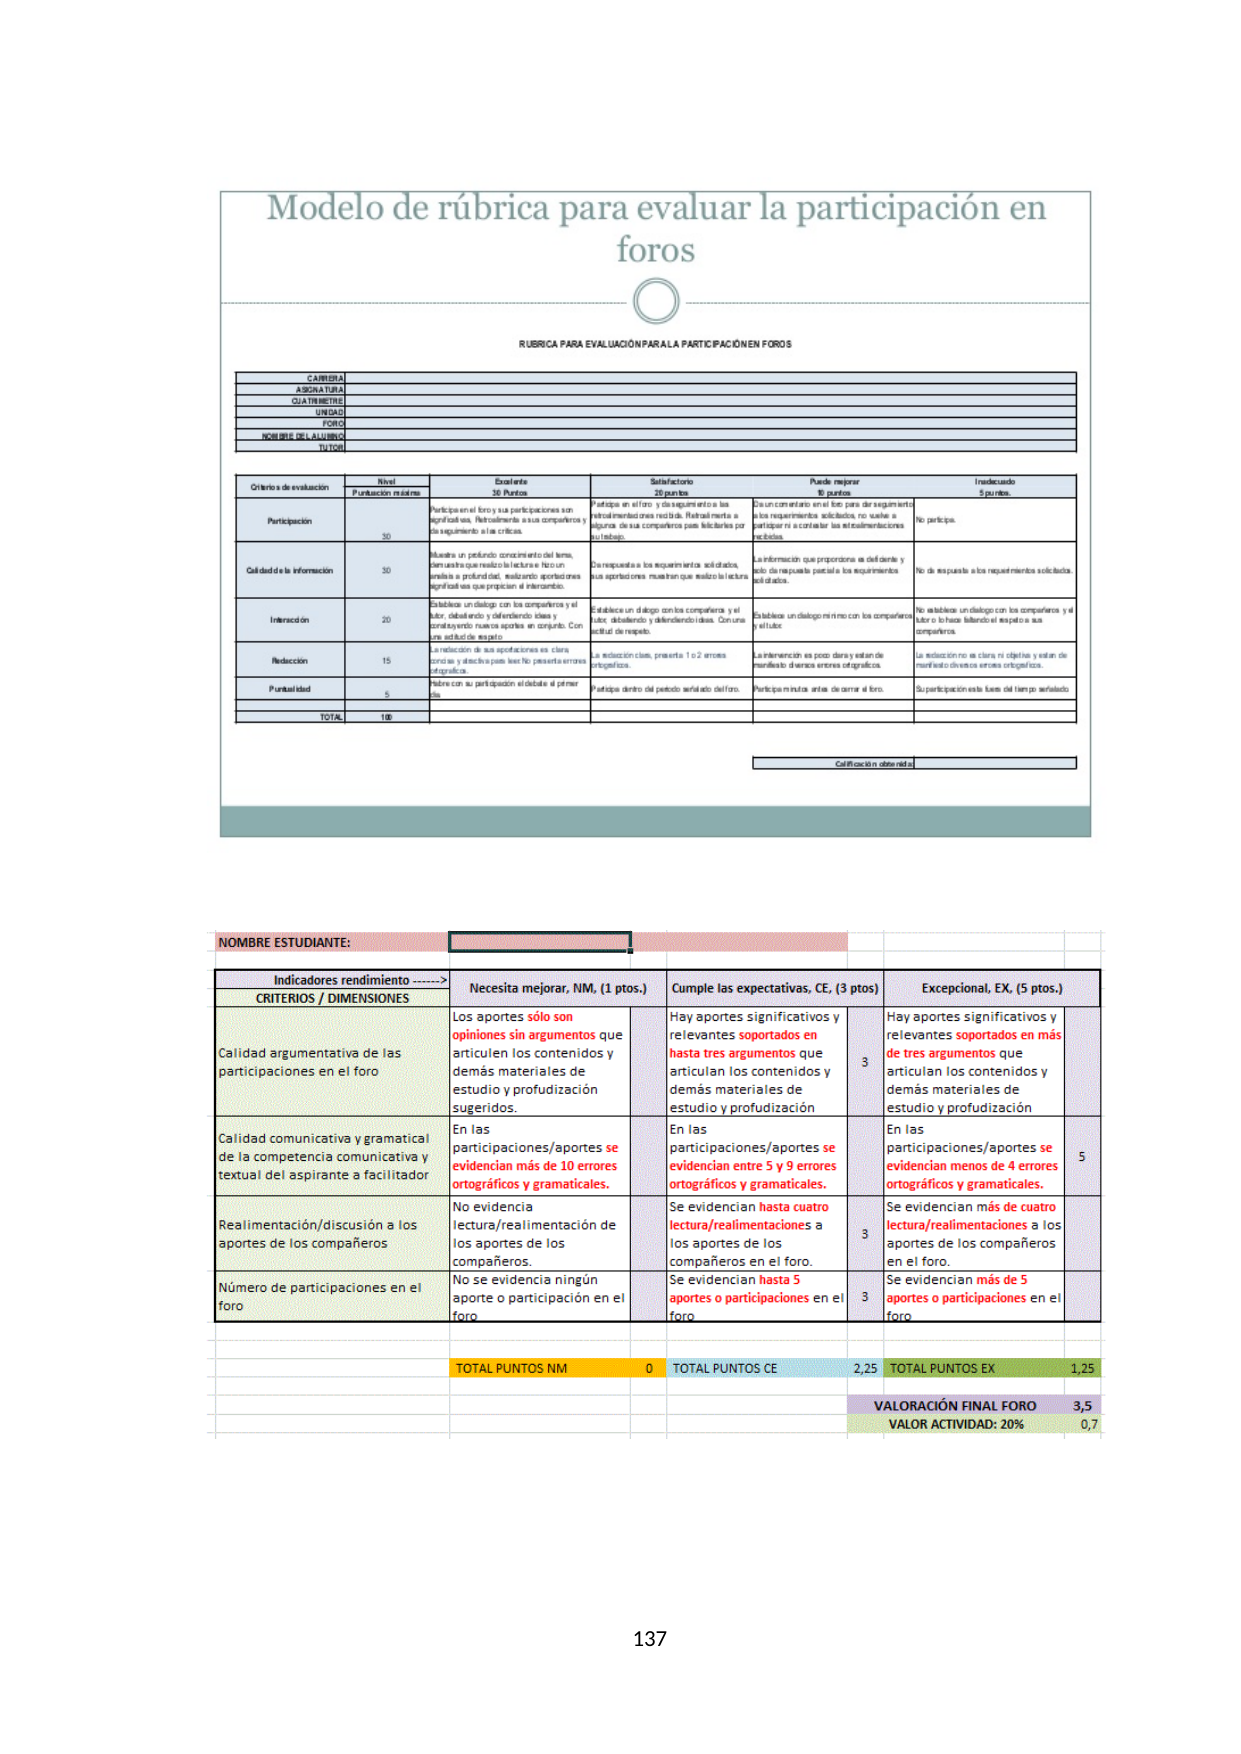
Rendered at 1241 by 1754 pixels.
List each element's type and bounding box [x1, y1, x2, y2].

picture [206, 930, 1106, 1439]
picture [206, 177, 1107, 853]
